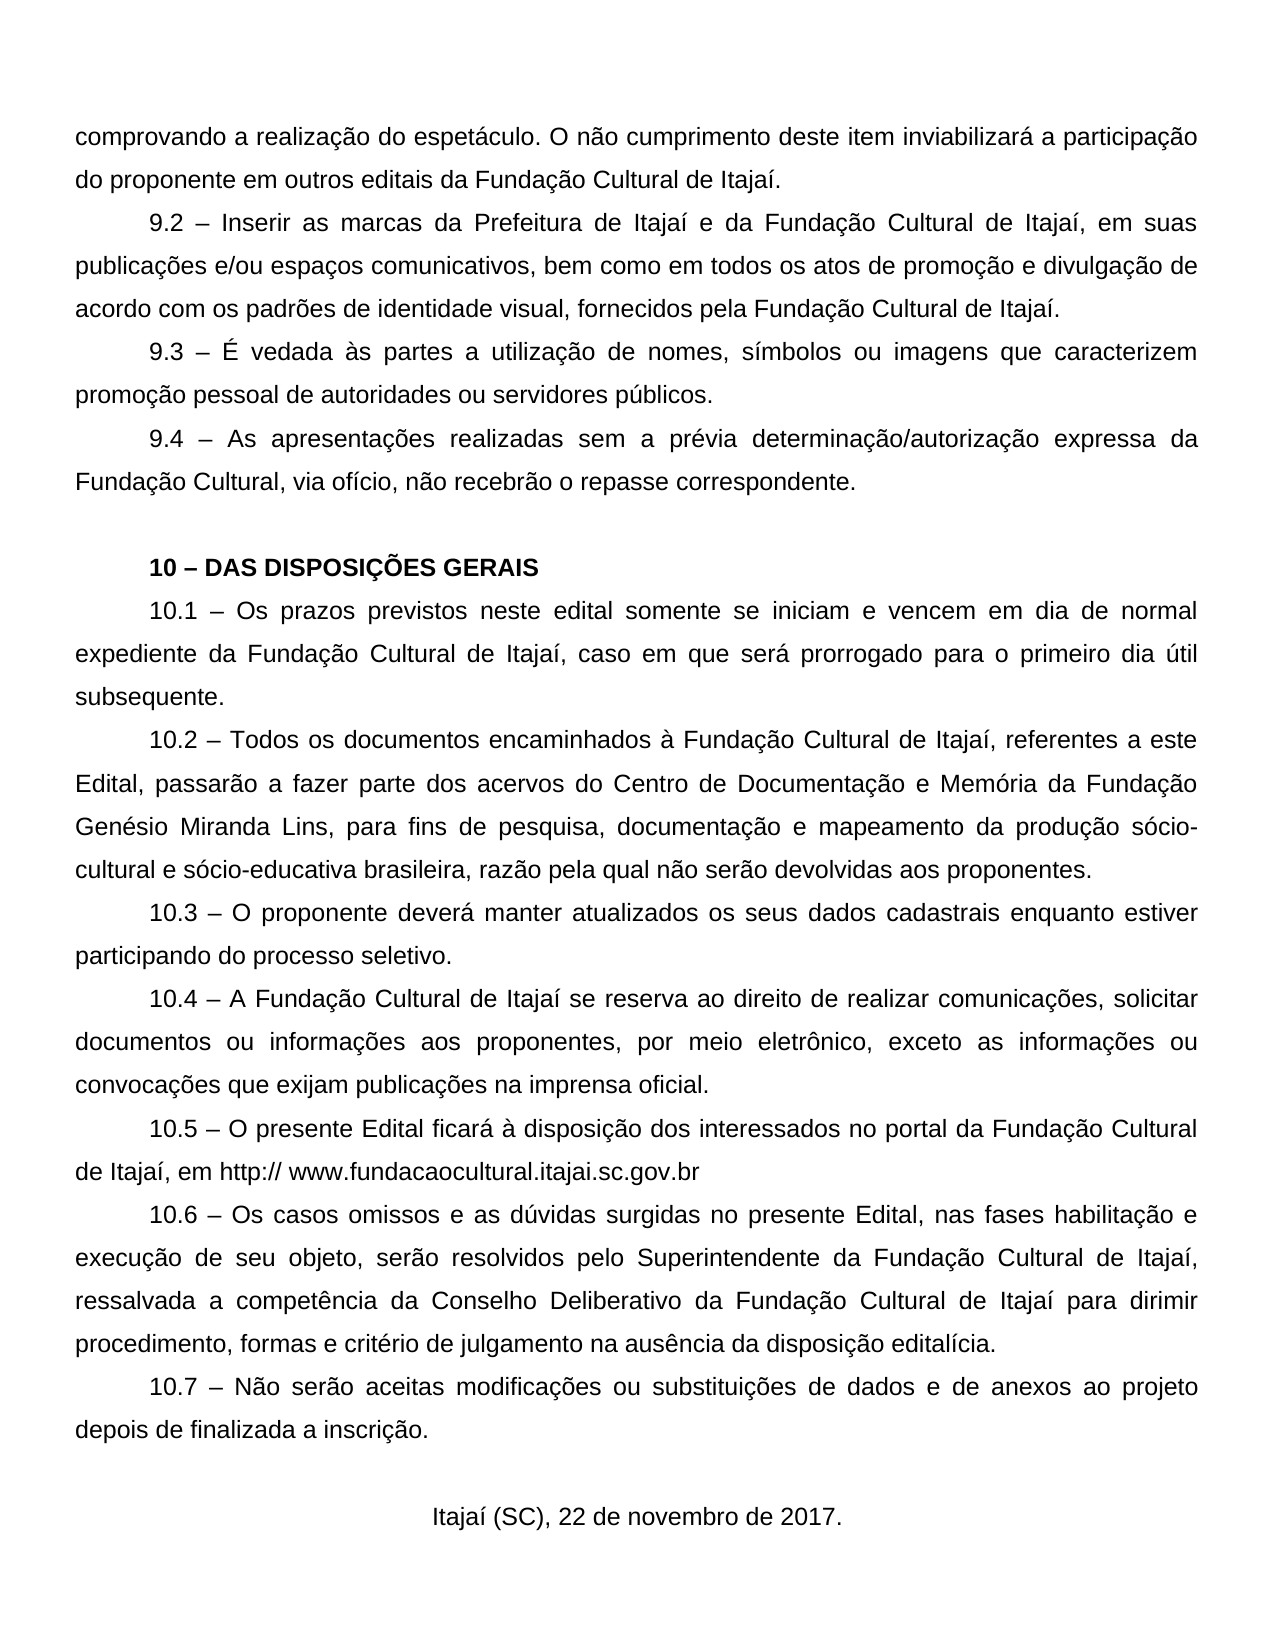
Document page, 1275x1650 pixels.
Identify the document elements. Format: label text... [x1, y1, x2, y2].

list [75, 122, 1200, 194]
list 10.7 – Não serão aceitas modificações ou substituições de dados e de anexos ao projeto depois de finalizada a inscrição. [75, 1372, 1200, 1444]
list 10.6 – Os casos omissos e as dúvidas surgidas no presente Edital, nas fases habilitação e execução de seu objeto, serão resolvidos pelo Superintendente da Fundação Cultural de Itajaí, ressalvada a competência da Conselho Deliberativo da Fundação Cultural de Itajaí para dirimir procedimento, formas e critério de julgamento na ausência da disposição editalícia. [75, 1200, 1200, 1358]
list 9.2 – Inserir as marcas da Prefeitura de Itajaí e da Fundação Cultural de Itajaí, em suas publicações e/ou espaços comunicativos, bem como em todos os atos de promoção e divulgação de acordo com os padrões de identidade visual, fornecidos pela Fundação Cultural de Itajaí. [75, 208, 1200, 323]
text Itajaí (SC), 22 de novembro de 2017. [75, 1502, 1200, 1531]
list 10.5 – O presente Edital ficará à disposição dos interessados no portal da Fundação Cultural de Itajaí, em http:// www.fundacaocultural.itajai.sc.gov.br [75, 1114, 1200, 1186]
list 9.3 – É vedada às partes a utilização de nomes, símbolos ou imagens que caracterizem promoção pessoal de autoridades ou servidores públicos. [75, 337, 1200, 409]
list 10.2 – Todos os documentos encaminhados à Fundação Cultural de Itajaí, referentes a este Edital, passarão a fazer parte dos acervos do Centro de Documentação e Memória da Fundação Genésio Miranda Lins, para fins de pesquisa, documentação e mapeamento da produção sócio-cultural e sócio-educativa brasileira, razão pela qual não serão devolvidas aos proponentes. [75, 726, 1200, 884]
list 10.1 – Os prazos previstos neste edital somente se iniciam e vencem em dia de normal expediente da Fundação Cultural de Itajaí, caso em que será prorrogado para o primeiro dia útil subsequente. [75, 596, 1200, 711]
list 10.3 – O proponente deverá manter atualizados os seus dados cadastrais enquanto estiver participando do processo seletivo. [75, 898, 1200, 970]
list 10 – DAS DISPOSIÇÕES GERAIS [75, 553, 1200, 582]
list 10.4 – A Fundação Cultural de Itajaí se reserva ao direito de realizar comunicações, solicitar documentos ou informações aos proponentes, por meio eletrônico, exceto as informações ou convocações que exijam publicações na imprensa oficial. [75, 984, 1200, 1099]
list 9.4 – As apresentações realizadas sem a prévia determinação/autorização expressa da Fundação Cultural, via ofício, não recebrão o repasse correspondente. [75, 424, 1200, 496]
